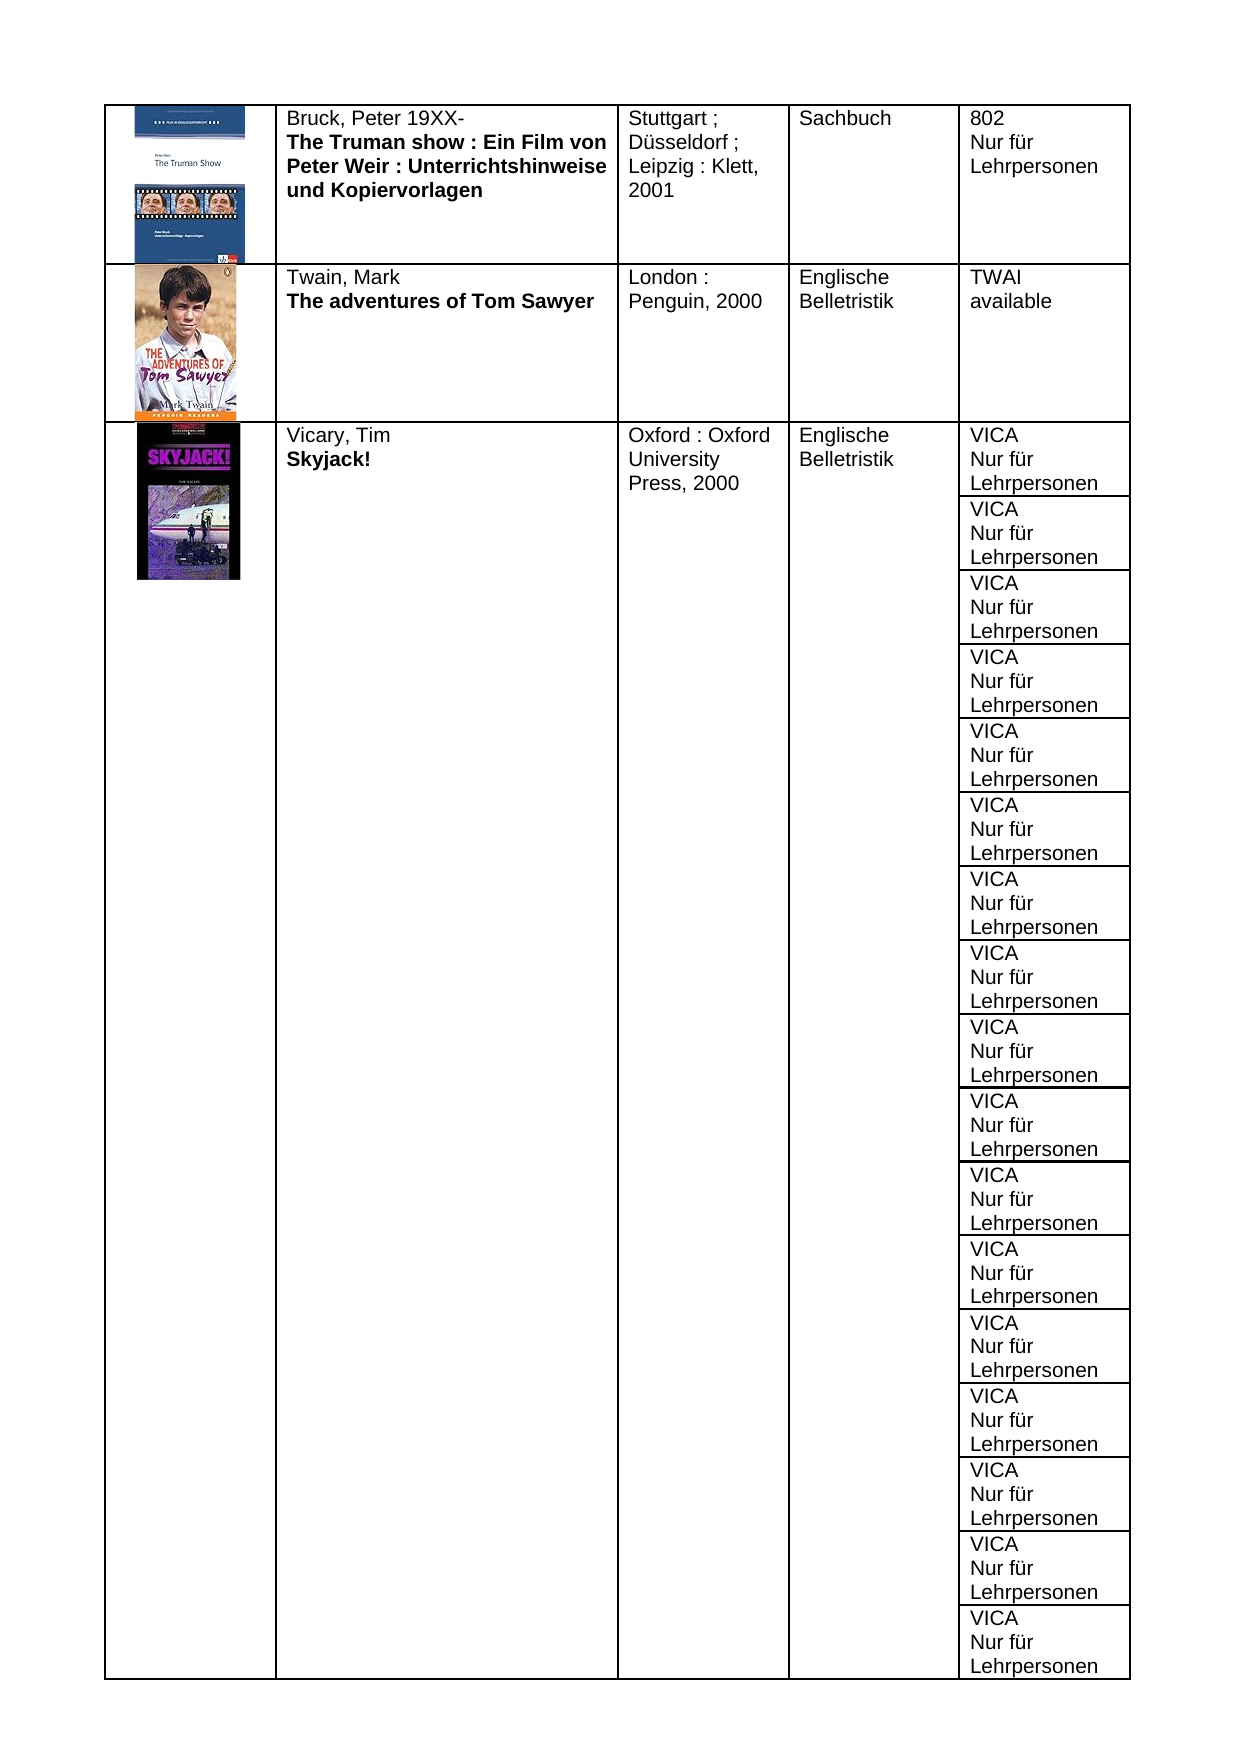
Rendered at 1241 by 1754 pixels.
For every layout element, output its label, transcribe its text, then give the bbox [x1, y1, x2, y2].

table_cell TWAI available [960, 265, 1129, 421]
table_cell VICA Nur für Lehrpersonen [960, 1532, 1129, 1604]
table_cell [106, 265, 134, 421]
table_cell VICA Nur für Lehrpersonen [960, 719, 1129, 791]
table_cell [106, 106, 134, 262]
table_cell VICA Nur für Lehrpersonen [960, 645, 1129, 717]
table_cell VICA Nur für Lehrpersonen [960, 793, 1129, 864]
table_cell VICA Nur für Lehrpersonen [960, 423, 1129, 495]
picture [134, 422, 241, 580]
table_cell VICA Nur für Lehrpersonen [960, 1015, 1129, 1086]
table_cell Sachbuch [790, 106, 958, 262]
table_cell VICA Nur für Lehrpersonen [960, 867, 1129, 938]
table_cell VICA Nur für Lehrpersonen [960, 1236, 1129, 1308]
table_cell [106, 423, 275, 1678]
table_cell VICA Nur für Lehrpersonen [960, 1310, 1129, 1382]
table_cell VICA Nur für Lehrpersonen [960, 1384, 1129, 1456]
picture [134, 106, 245, 263]
table_cell London : Penguin, 2000 [619, 265, 788, 421]
table_cell Englische Belletristik [790, 265, 958, 421]
table_cell 802 Nur für Lehrpersonen [960, 106, 1129, 262]
table_cell Vicary, Tim Skyjack! [277, 423, 617, 1678]
table_cell VICA Nur für Lehrpersonen [960, 571, 1129, 643]
table_cell VICA Nur für Lehrpersonen [960, 941, 1129, 1012]
table_cell Oxford : Oxford University Press, 2000 [619, 423, 788, 1678]
table_cell VICA Nur für Lehrpersonen [960, 1458, 1129, 1530]
table_cell VICA Nur für Lehrpersonen [960, 1163, 1129, 1234]
table_cell VICA Nur für Lehrpersonen [960, 1089, 1129, 1160]
table_cell VICA Nur für Lehrpersonen [960, 497, 1129, 569]
table_cell [237, 265, 275, 421]
picture [134, 264, 237, 421]
table_cell Stuttgart ; Düsseldorf ; Leipzig : Klett, 2001 [619, 106, 788, 262]
table_cell [245, 106, 275, 262]
table_cell Englische Belletristik [790, 423, 958, 1678]
table_cell Bruck, Peter 19XX- The Truman show : Ein Film von Peter Weir : Unterrichtshinweise und Kopiervorlagen [277, 106, 617, 262]
table_cell Twain, Mark The adventures of Tom Sawyer [277, 265, 617, 421]
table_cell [960, 1606, 1129, 1678]
